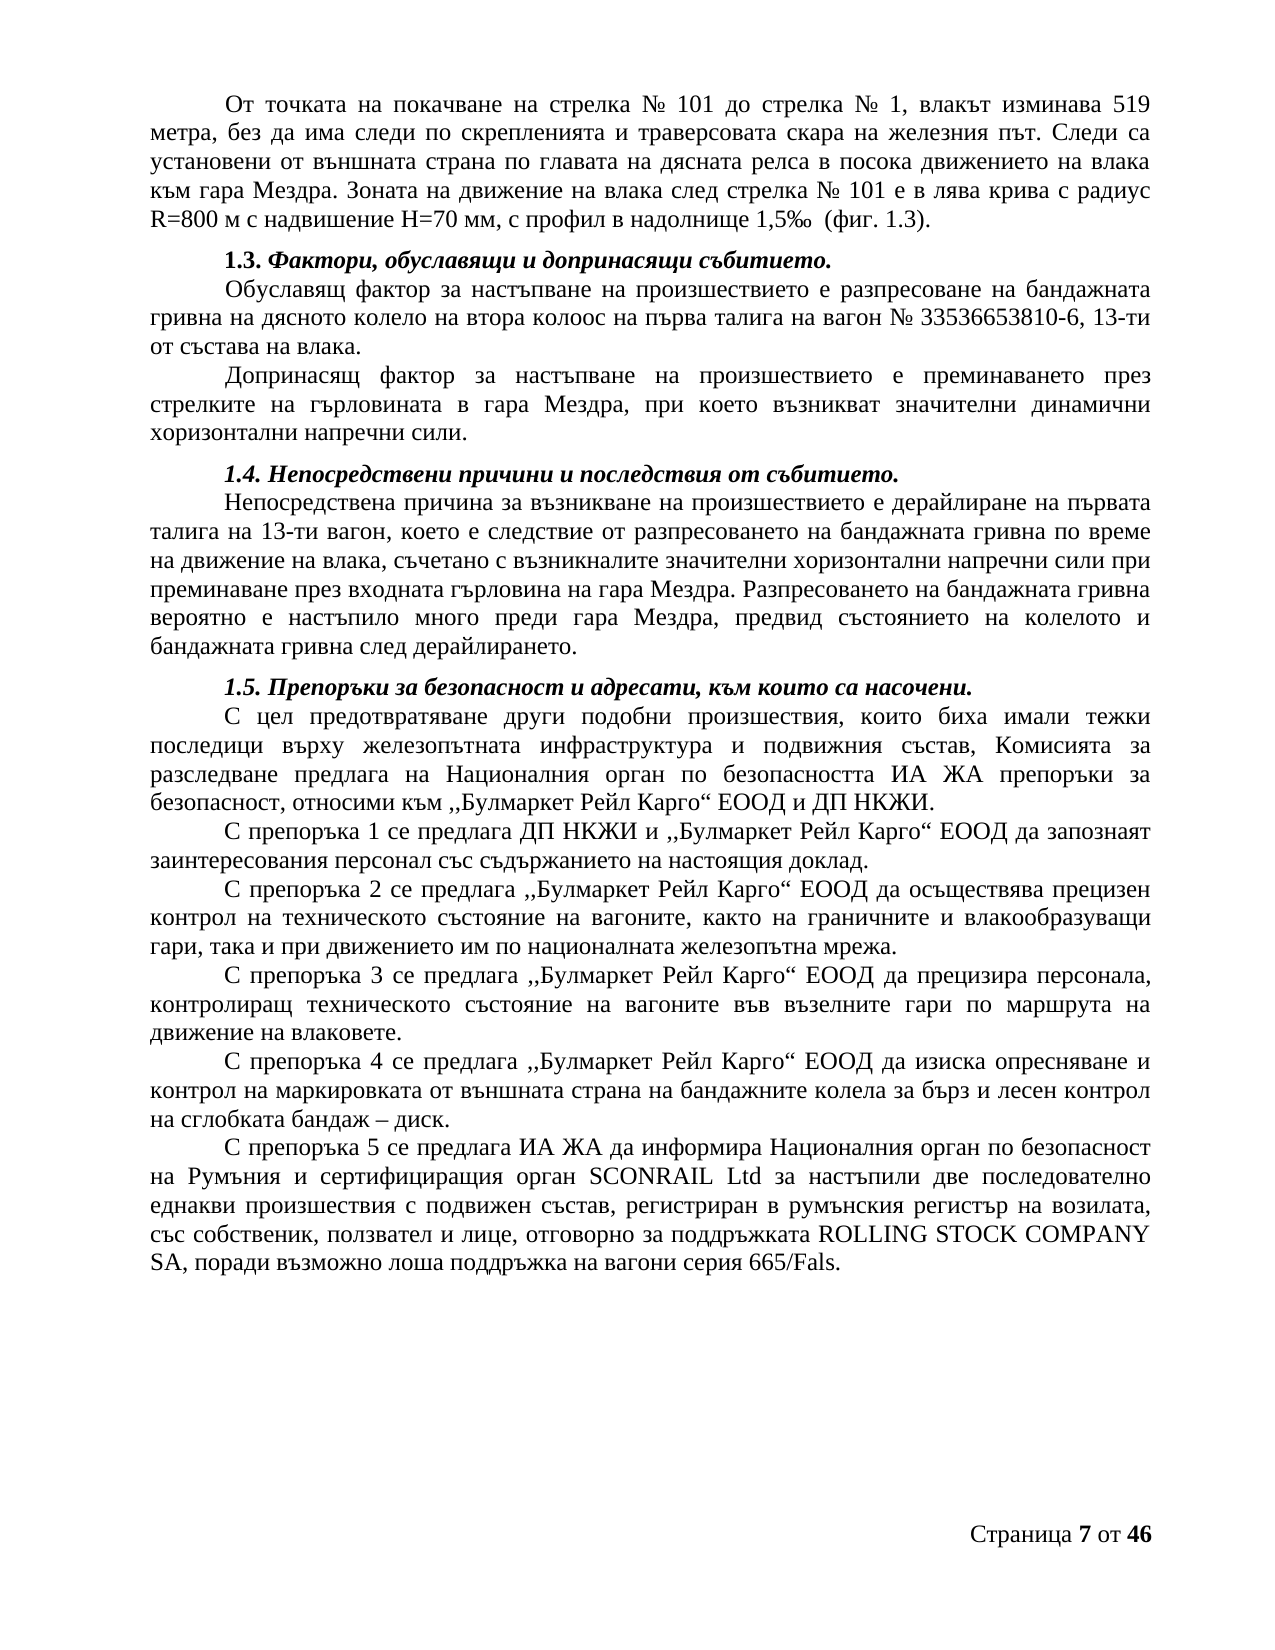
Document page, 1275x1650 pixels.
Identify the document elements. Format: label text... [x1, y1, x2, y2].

text С препоръка 1 се предлага ДП НКЖИ и ,,Булмаркет Рейл Карго“ ЕООД да запознаят заинтересования персонал със съдържанието на настоящия доклад. [150, 816, 1152, 874]
text С препоръка 5 се предлага ИА ЖА да информира Националния орган по безопасност на Румъния и сертифициращия орган SCONRAIL Ltd за настъпили две последователно еднакви произшествия с подвижен състав, регистриран в румънския регистър на возилата, със собственик, ползвател и лице, отговорно за поддръжката ROLLING STOСK COMPANY SA, поради възможно лоша поддръжка на вагони серия 665/Fals. [150, 1132, 1152, 1276]
list С цел предотвратяване други подобни произшествия, които биха имали тежки последици върху железопътната инфраструктура и подвижния състав, Комисията за разследване предлага на Националния орган по безопасността ИА ЖА препоръки за безопасност, относими към ,,Булмаркет Рейл Карго“ ЕООД и ДП НКЖИ. [150, 701, 1152, 816]
text С препоръка 4 се предлага ,,Булмаркет Рейл Карго“ ЕООД да изиска опресняване и контрол на маркировката от външната страна на бандажните колела за бърз и лесен контрол на сглобката бандаж – диск. [150, 1046, 1152, 1132]
text С препоръка 3 се предлага ,,Булмаркет Рейл Карго“ ЕООД да прецизира персонала, контролиращ техническото състояние на вагоните във възелните гари по маршрута на движение на влаковете. [150, 960, 1152, 1046]
list Непосредствени причини и последствия от събитието. [224, 459, 1152, 487]
text Обуславящ фактор за настъпване на произшествието е разпресоване на бандажната гривна на дясното колело на втора колоос на първа талига на вагон № 33536653810-6, 13-ти от състава на влака. [150, 274, 1152, 360]
text Допринасящ фактор за настъпване на произшествието е преминаването през стрелките на гърловината в гара Мездра, при което възникват значителни динамични хоризонтални напречни сили. [150, 360, 1152, 446]
list Непосредствена причина за възникване на произшествието е дерайлиране на първата талига на 13-ти вагон, което е следствие от разпресоването на бандажната гривна по време на движение на влака, съчетано с възникналите значителни хоризонтални напречни сили при преминаване през входната гърловина на гара Мездра. Разпресоването на бандажната гривна вероятно е настъпило много преди гара Мездра, предвид състоянието на колелото и бандажната гривна след дерайлирането. [150, 487, 1152, 660]
list Препоръки за безопасност и адресати, към които са насочени. [150, 672, 1152, 701]
list Фактори, обуславящи и допринасящи събитието. [150, 245, 1152, 274]
text С препоръка 2 се предлага ,,Булмаркет Рейл Карго“ ЕООД да осъществява прецизен контрол на техническото състояние на вагоните, както на граничните и влакообразуващи гари, така и при движението им по националната железопътна мрежа. [150, 874, 1152, 960]
text От точката на покачване на стрелка № 101 до стрелка № 1, влакът изминава 519 метра, без да има следи по скрепленията и траверсовата скара на железния път. Следи са установени от външната страна по главата на дясната релса в посока движението на влака към гара Мездра. Зоната на движение на влака след стрелка № 101 е в лява крива с радиус R=800 м с надвишение Н=70 мм, с профил в надолнище 1,5‰ (фиг. 1.3). [150, 89, 1152, 232]
